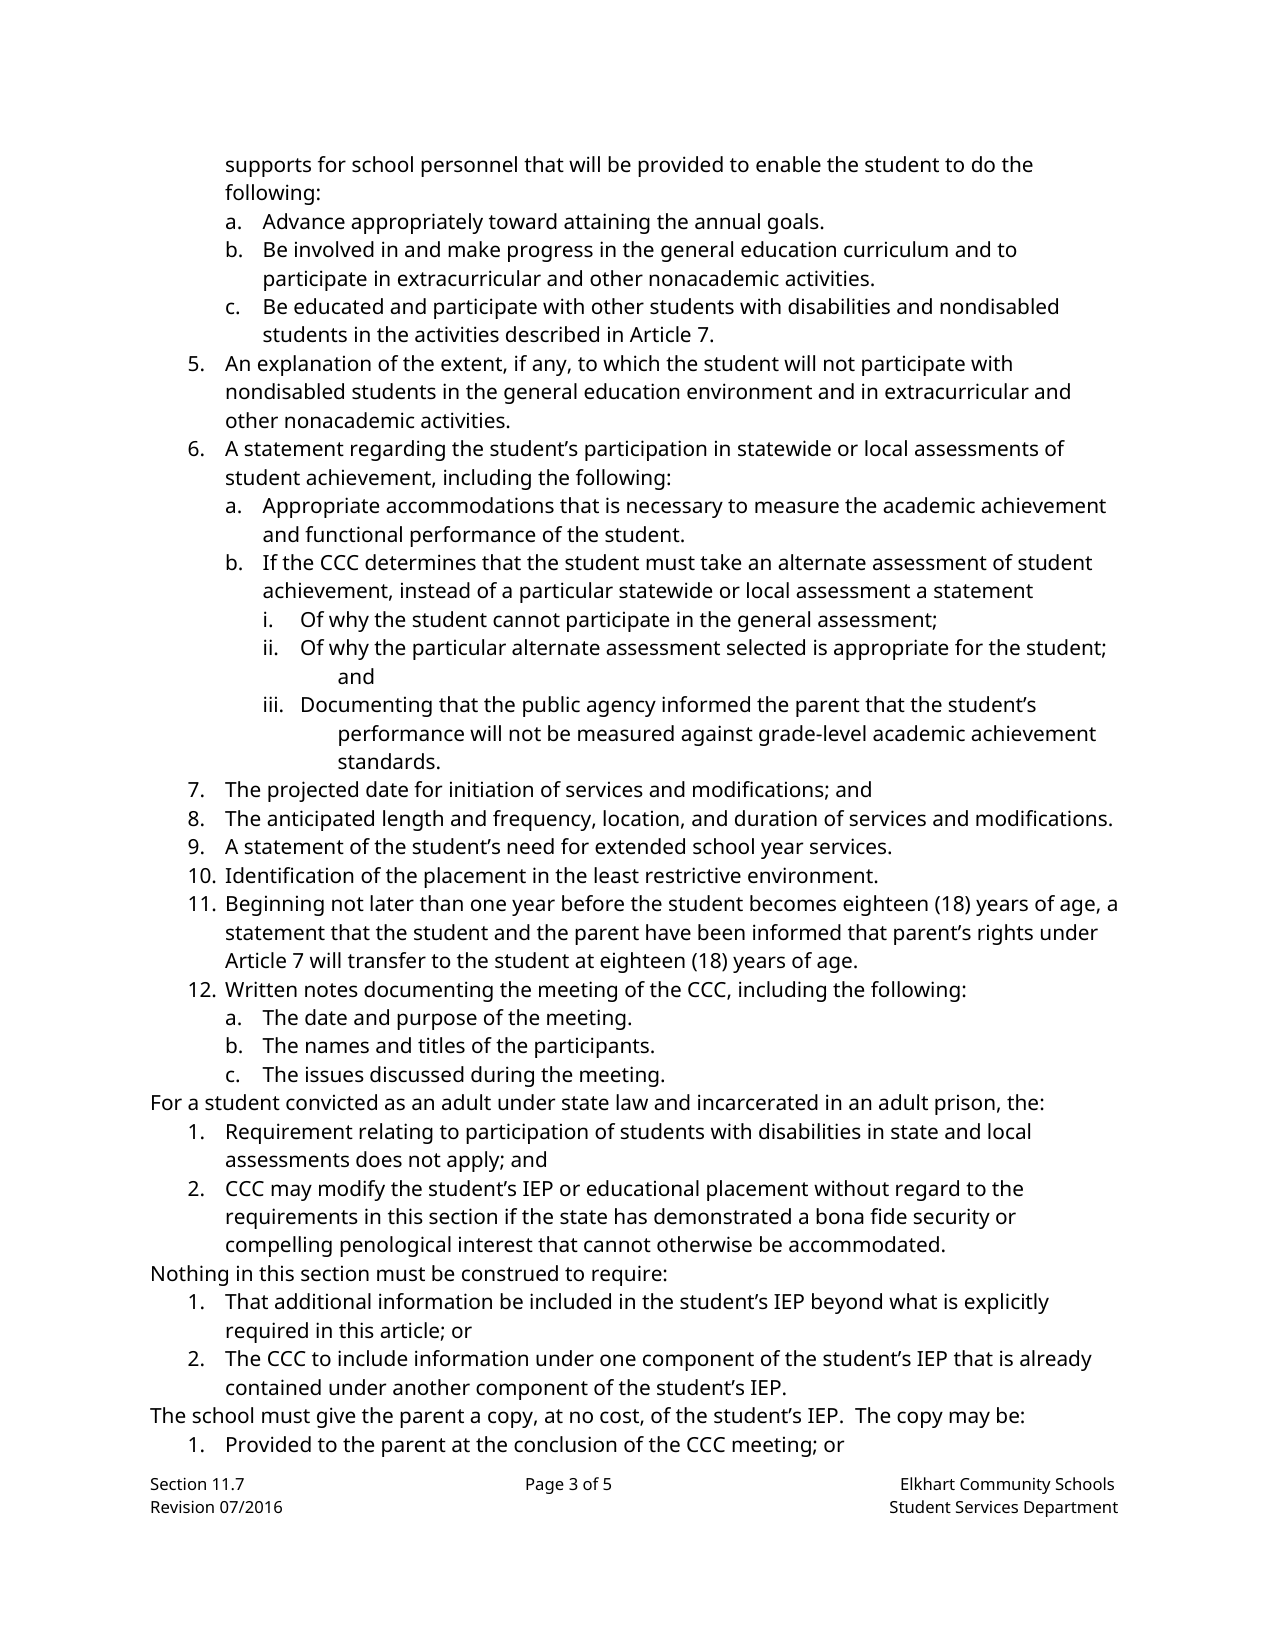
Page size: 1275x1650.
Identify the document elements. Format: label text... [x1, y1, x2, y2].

list Provided to the parent at the conclusion of the CCC meeting; or [187, 1430, 1125, 1458]
list The date and purpose of the meeting. [225, 1003, 1125, 1032]
list A statement of the student’s need for extended school year services. [187, 832, 1125, 861]
list Documenting that the public agency informed the parent that the student’s performance will not be measured against grade-level academic achievement standards. [262, 690, 1125, 776]
list The issues discussed during the meeting. [225, 1060, 1125, 1088]
list Of why the student cannot participate in the general assessment; [262, 605, 1125, 633]
list Written notes documenting the meeting of the CCC, including the following: [187, 975, 1125, 1003]
list A statement regarding the student’s participation in statewide or local assessments of student achievement, including the following: [187, 434, 1125, 491]
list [187, 150, 1125, 207]
list Be involved in and make progress in the general education curriculum and to participate in extracurricular and other nonacademic activities. [225, 235, 1125, 292]
list Identification of the placement in the least restrictive environment. [187, 861, 1125, 889]
list The anticipated length and frequency, location, and duration of services and modifications. [187, 804, 1125, 832]
list The CCC to include information under one component of the student’s IEP that is already contained under another component of the student’s IEP. [187, 1344, 1125, 1401]
list The projected date for initiation of services and modifications; and [187, 776, 1125, 804]
list Advance appropriately toward attaining the annual goals. [225, 207, 1125, 235]
list CCC may modify the student’s IEP or educational placement without regard to the requirements in this section if the state has demonstrated a bona fide security or compelling penological interest that cannot otherwise be accommodated. [187, 1174, 1125, 1259]
list Beginning not later than one year before the student becomes eighteen (18) years of age, a statement that the student and the parent have been informed that parent’s rights under Article 7 will transfer to the student at eighteen (18) years of age. [187, 889, 1125, 975]
list Requirement relating to participation of students with disabilities in state and local assessments does not apply; and [187, 1117, 1125, 1174]
list Of why the particular alternate assessment selected is appropriate for the student; and [262, 633, 1125, 690]
text For a student convicted as an adult under state law and incarcerated in an adult prison, the: [150, 1088, 1125, 1117]
list The names and titles of the participants. [225, 1032, 1125, 1060]
list Appropriate accommodations that is necessary to measure the academic achievement and functional performance of the student. [225, 491, 1125, 548]
list Be educated and participate with other students with disabilities and nondisabled students in the activities described in Article 7. [225, 292, 1125, 349]
list If the CCC determines that the student must take an alternate assessment of student achievement, instead of a particular statewide or local assessment a statement [225, 548, 1125, 605]
text Nothing in this section must be construed to require: [150, 1259, 1125, 1287]
list That additional information be included in the student’s IEP beyond what is explicitly required in this article; or [187, 1287, 1125, 1344]
text The school must give the parent a copy, at no cost, of the student’s IEP. The copy may be: [150, 1401, 1125, 1430]
list An explanation of the extent, if any, to which the student will not participate with nondisabled students in the general education environment and in extracurricular and other nonacademic activities. [187, 349, 1125, 434]
